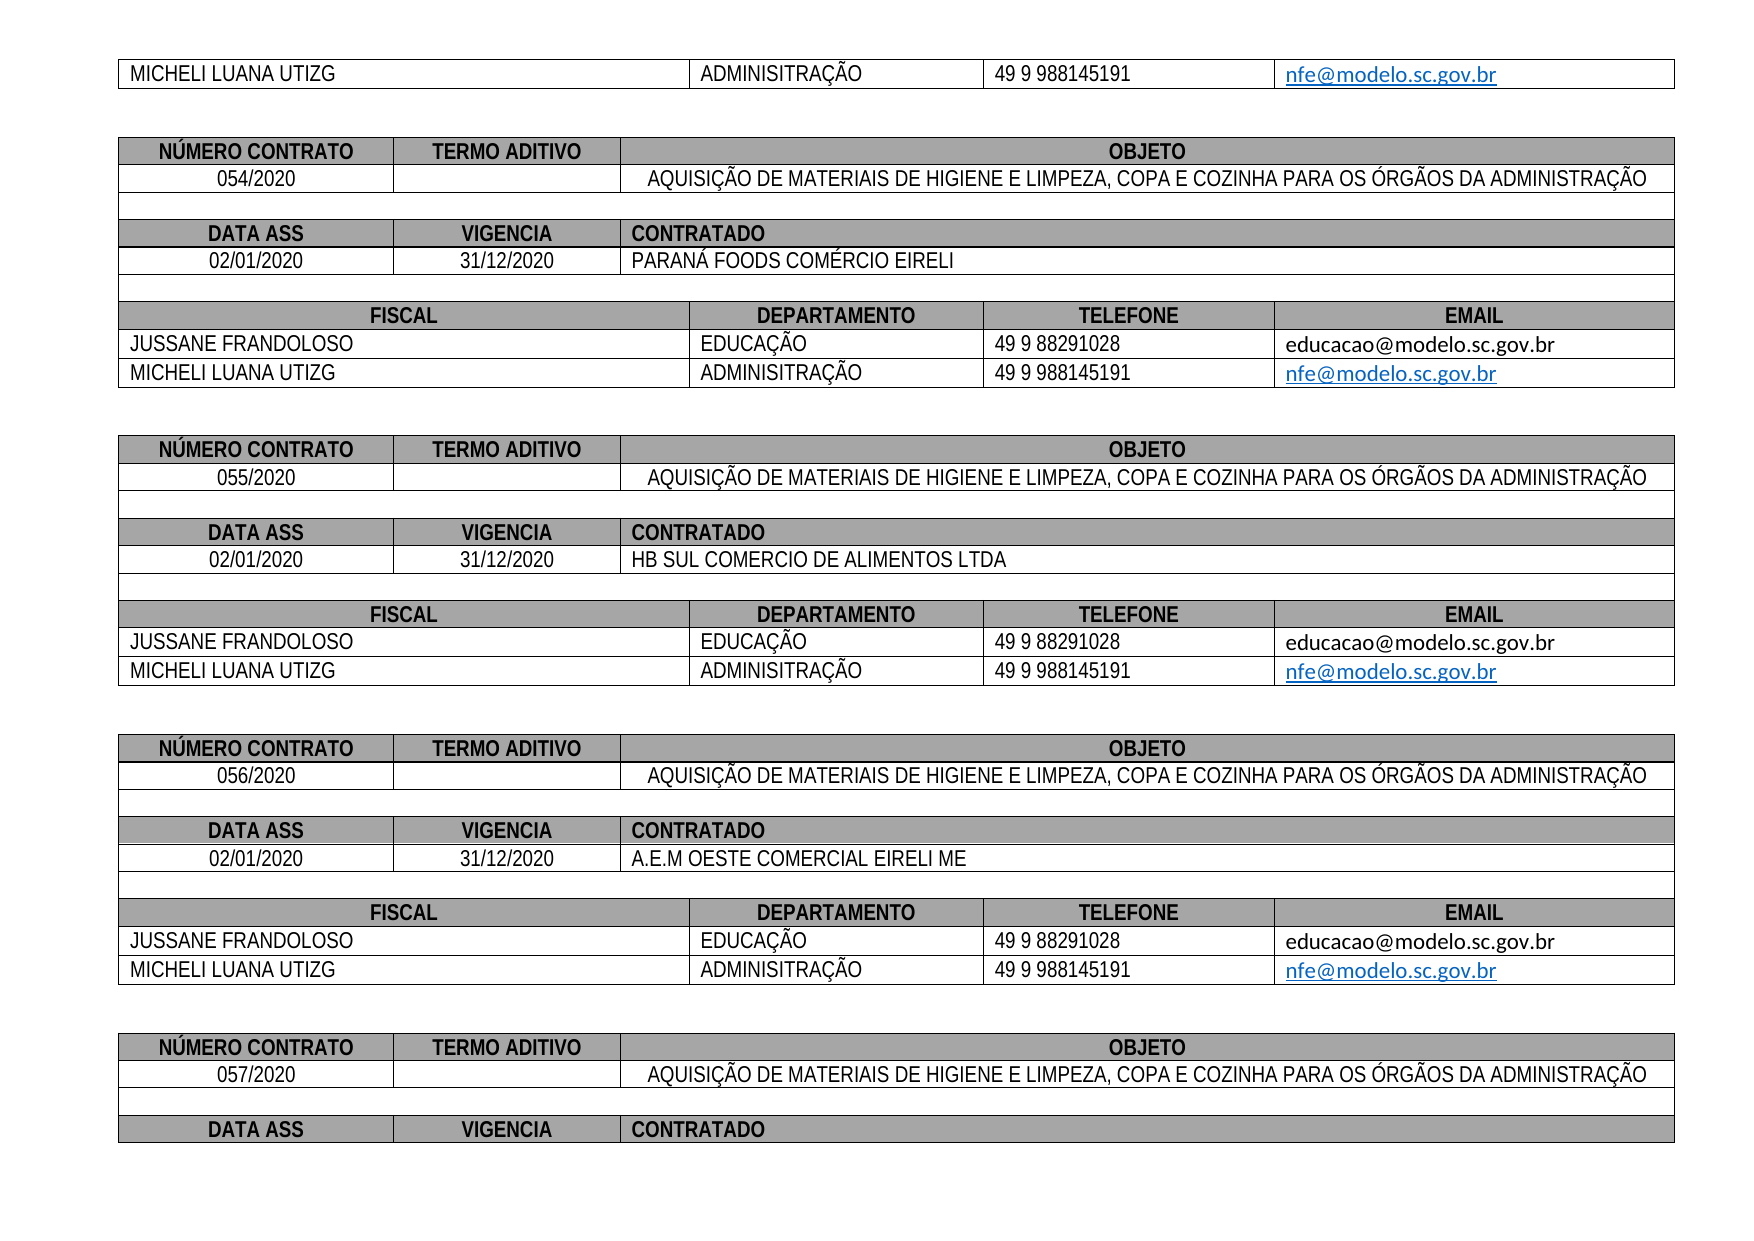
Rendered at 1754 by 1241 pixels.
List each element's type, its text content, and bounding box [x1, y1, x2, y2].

table_cell TELEFONE [984, 302, 1274, 329]
table_cell JUSSANE FRANDOLOSO [119, 927, 689, 955]
table_cell [394, 464, 620, 490]
table_cell MICHELI LUANA UTIZG [119, 657, 689, 685]
table_cell EMAIL [1275, 899, 1674, 926]
table_cell ADMINISITRAÇÃO [690, 657, 983, 685]
table_header TERMO ADITIVO [394, 1034, 620, 1060]
table_cell DATA ASS [119, 220, 393, 246]
table_cell EDUCAÇÃO [690, 927, 983, 955]
table_cell [119, 275, 1674, 301]
table_cell AQUISIÇÃO DE MATERIAIS DE HIGIENE E LIMPEZA, COPA E COZINHA PARA OS ÓRGÃOS DA ADMINISTRAÇÃO [621, 1061, 1674, 1087]
table_cell A.E.M OESTE COMERCIAL EIRELI ME [621, 845, 1674, 871]
table_cell nfe@modelo.sc.gov.br [1275, 60, 1674, 88]
table_cell nfe@modelo.sc.gov.br [1275, 359, 1674, 387]
table_cell [119, 790, 1674, 816]
table_cell educacao@modelo.sc.gov.br [1275, 927, 1674, 955]
table_cell CONTRATADO [621, 817, 1674, 843]
table_cell 056/2020 [119, 763, 393, 789]
table_cell DATA ASS [119, 817, 393, 843]
table_cell AQUISIÇÃO DE MATERIAIS DE HIGIENE E LIMPEZA, COPA E COZINHA PARA OS ÓRGÃOS DA ADMINISTRAÇÃO [621, 165, 1674, 192]
table_cell HB SUL COMERCIO DE ALIMENTOS LTDA [621, 546, 1674, 572]
table_cell DATA ASS [119, 1116, 393, 1142]
table_cell AQUISIÇÃO DE MATERIAIS DE HIGIENE E LIMPEZA, COPA E COZINHA PARA OS ÓRGÃOS DA ADMINISTRAÇÃO [621, 464, 1674, 490]
table_cell 054/2020 [119, 165, 393, 192]
table_cell educacao@modelo.sc.gov.br [1275, 330, 1674, 358]
table_cell EMAIL [1275, 302, 1674, 329]
table_header TERMO ADITIVO [394, 735, 620, 761]
table_cell FISCAL [119, 899, 689, 926]
table_cell [394, 763, 620, 789]
table_cell MICHELI LUANA UTIZG [119, 359, 689, 387]
table_cell TELEFONE [984, 601, 1274, 627]
table_cell 49 9 988145191 [984, 956, 1274, 984]
table_cell PARANÁ FOODS COMÉRCIO EIRELI [621, 248, 1674, 274]
table_cell MICHELI LUANA UTIZG [119, 956, 689, 984]
table_cell 02/01/2020 [119, 546, 393, 572]
table_header NÚMERO CONTRATO [119, 1034, 393, 1060]
table_cell DEPARTAMENTO [690, 899, 983, 926]
table_header NÚMERO CONTRATO [119, 436, 393, 463]
table_cell DEPARTAMENTO [690, 601, 983, 627]
table_cell CONTRATADO [621, 1116, 1674, 1142]
table_cell 49 9 88291028 [984, 330, 1274, 358]
table_cell 31/12/2020 [394, 248, 620, 274]
table_header OBJETO [621, 138, 1674, 164]
table_cell EMAIL [1275, 601, 1674, 627]
table_cell 055/2020 [119, 464, 393, 490]
table_header OBJETO [621, 436, 1674, 463]
table_cell EDUCAÇÃO [690, 330, 983, 358]
table_header NÚMERO CONTRATO [119, 735, 393, 761]
table_header OBJETO [621, 735, 1674, 761]
table_cell MICHELI LUANA UTIZG [119, 60, 689, 88]
table_cell 49 9 88291028 [984, 927, 1274, 955]
table_cell AQUISIÇÃO DE MATERIAIS DE HIGIENE E LIMPEZA, COPA E COZINHA PARA OS ÓRGÃOS DA ADMINISTRAÇÃO [621, 763, 1674, 789]
table_cell nfe@modelo.sc.gov.br [1275, 657, 1674, 685]
table_cell nfe@modelo.sc.gov.br [1275, 956, 1674, 984]
table_cell JUSSANE FRANDOLOSO [119, 628, 689, 656]
table_cell 02/01/2020 [119, 845, 393, 871]
table_cell ADMINISITRAÇÃO [690, 956, 983, 984]
table_cell FISCAL [119, 302, 689, 329]
table_cell JUSSANE FRANDOLOSO [119, 330, 689, 358]
table_cell CONTRATADO [621, 519, 1674, 545]
table_cell [119, 193, 1674, 219]
table_cell 31/12/2020 [394, 546, 620, 572]
table_cell VIGENCIA [394, 519, 620, 545]
table_cell 49 9 988145191 [984, 657, 1274, 685]
table_cell DATA ASS [119, 519, 393, 545]
table_cell 057/2020 [119, 1061, 393, 1087]
table_cell educacao@modelo.sc.gov.br [1275, 628, 1674, 656]
table_cell [119, 574, 1674, 600]
table_header NÚMERO CONTRATO [119, 138, 393, 164]
table_cell 49 9 88291028 [984, 628, 1274, 656]
table_cell VIGENCIA [394, 817, 620, 843]
table_cell TELEFONE [984, 899, 1274, 926]
table_cell DEPARTAMENTO [690, 302, 983, 329]
table_cell [119, 1088, 1674, 1115]
table_cell [394, 1061, 620, 1087]
table_cell 49 9 988145191 [984, 359, 1274, 387]
table_header TERMO ADITIVO [394, 436, 620, 463]
table_cell ADMINISITRAÇÃO [690, 359, 983, 387]
table_cell 02/01/2020 [119, 248, 393, 274]
table_header OBJETO [621, 1034, 1674, 1060]
table_cell [119, 872, 1674, 898]
table_header TERMO ADITIVO [394, 138, 620, 164]
table_cell ADMINISITRAÇÃO [690, 60, 983, 88]
table_cell VIGENCIA [394, 1116, 620, 1142]
table_cell 49 9 988145191 [984, 60, 1274, 88]
table_cell CONTRATADO [621, 220, 1674, 246]
table_cell 31/12/2020 [394, 845, 620, 871]
table_cell EDUCAÇÃO [690, 628, 983, 656]
table_cell [394, 165, 620, 192]
table_cell FISCAL [119, 601, 689, 627]
table_cell [119, 491, 1674, 518]
table_cell VIGENCIA [394, 220, 620, 246]
